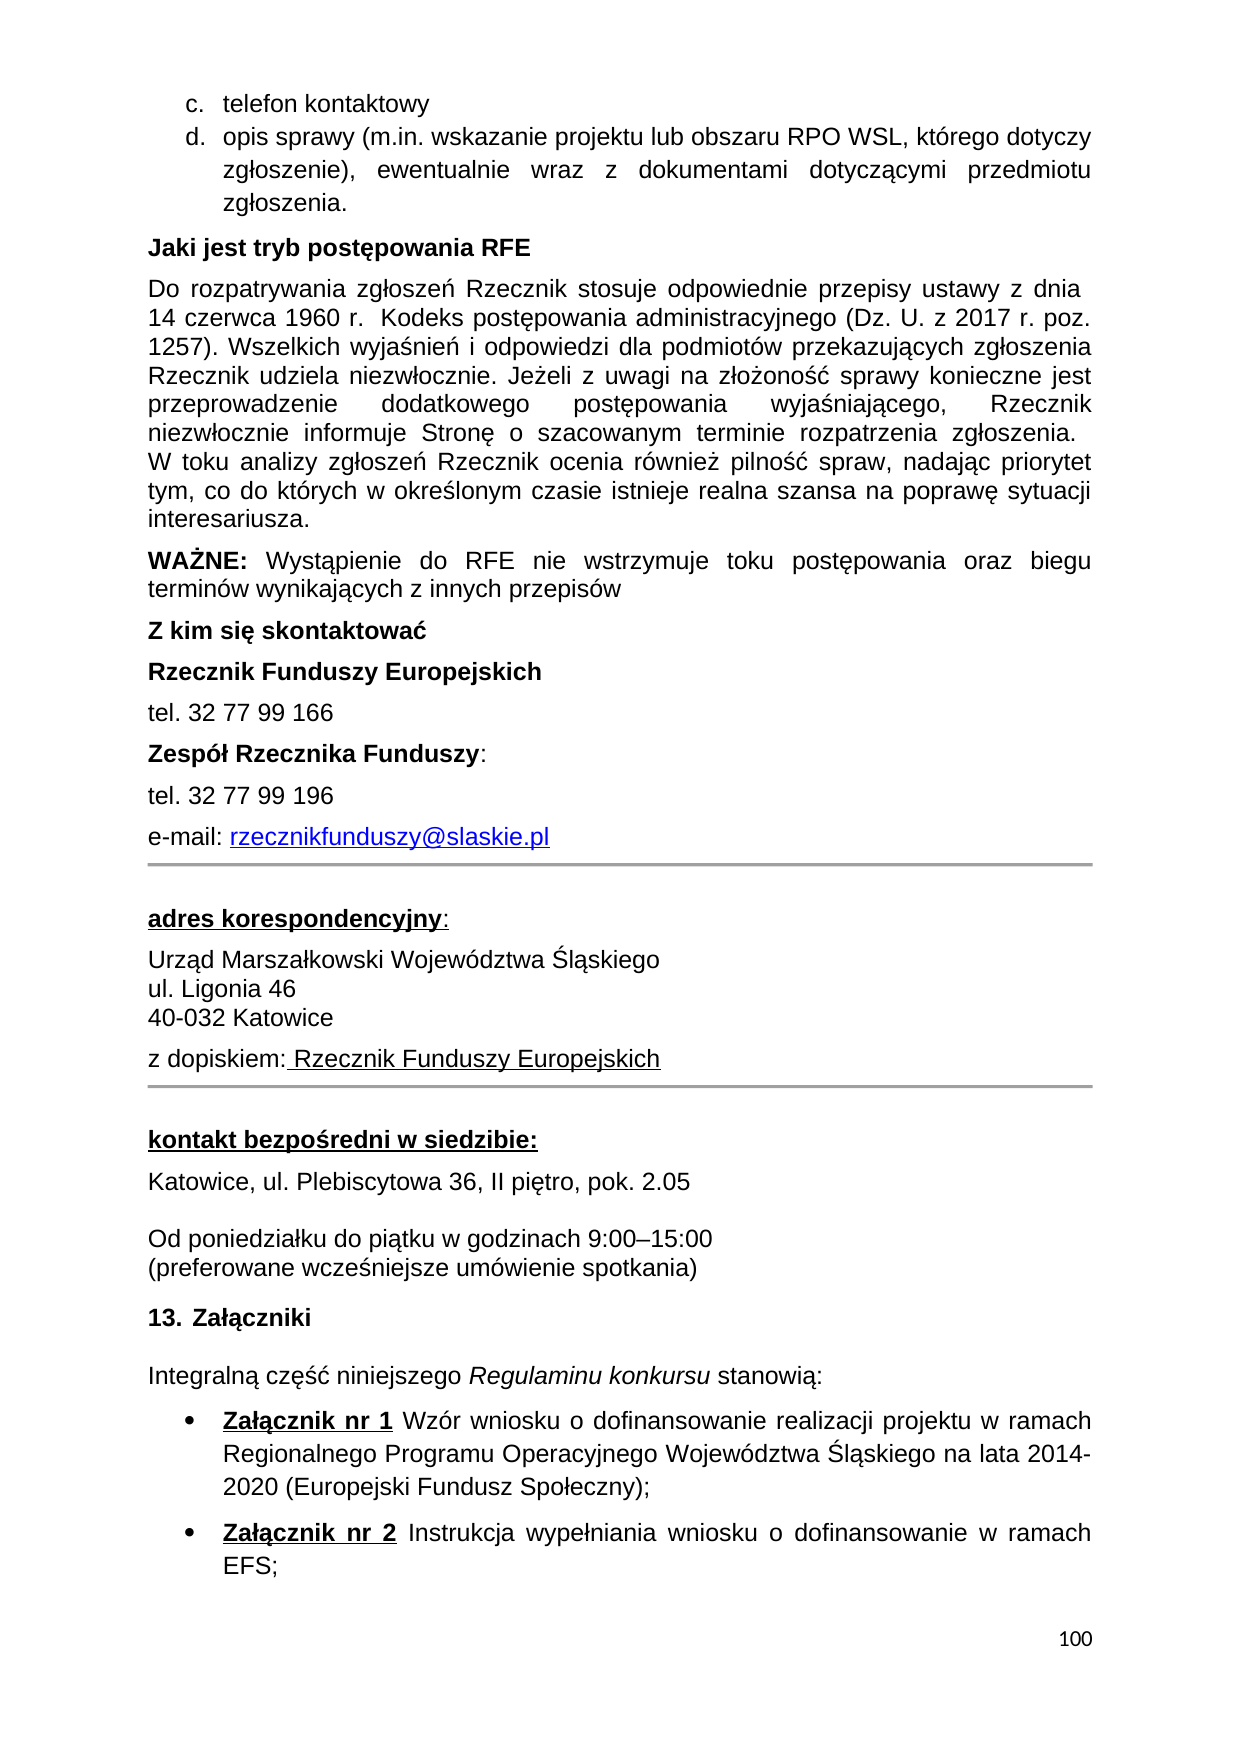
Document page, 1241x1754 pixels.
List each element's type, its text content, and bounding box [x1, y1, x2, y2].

list Załącznik nr 1 Wzór wniosku o dofinansowanie realizacji projektu w ramach Regionalnego Programu Operacyjnego Województwa Śląskiego na lata 2014-2020 (Europejski Fundusz Społeczny); [185, 1406, 1093, 1501]
text Z kim się skontaktować [148, 616, 1093, 644]
text Urząd Marszałkowski Województwa Śląskiego ul. Ligonia 46 40-032 Katowice [148, 945, 1093, 1031]
text Jaki jest tryb postępowania RFE [148, 233, 1093, 262]
subtitle Załączniki [148, 1303, 1093, 1331]
text WAŻNE: Wystąpienie do RFE nie wstrzymuje toku postępowania oraz biegu terminów wynikających z innych przepisów [148, 546, 1093, 603]
list opis sprawy (m.in. wskazanie projektu lub obszaru RPO WSL, którego dotyczy zgłoszenie), ewentualnie wraz z dokumentami dotyczącymi przedmiotu zgłoszenia. [185, 122, 1093, 216]
text e-mail: rzecznikfunduszy@slaskie.pl [148, 822, 1093, 851]
text Do rozpatrywania zgłoszeń Rzecznik stosuje odpowiednie przepisy ustawy z dnia 14 czerwca 1960 r. Kodeks postępowania administracyjnego (Dz. U. z 2017 r. poz. 1257). Wszelkich wyjaśnień i odpowiedzi dla podmiotów przekazujących zgłoszenia Rzecznik udziela niezwłocznie. Jeżeli z uwagi na złożoność sprawy konieczne jest przeprowadzenie dodatkowego postępowania wyjaśniającego, Rzecznik niezwłocznie informuje Stronę o szacowanym terminie rozpatrzenia zgłoszenia. W toku analizy zgłoszeń Rzecznik ocenia również pilność spraw, nadając priorytet tym, co do których w określonym czasie istnieje realna szansa na poprawę sytuacji interesariusza. [148, 274, 1093, 533]
text Zespół Rzecznika Funduszy: [148, 739, 1093, 768]
text Rzecznik Funduszy Europejskich [148, 657, 1093, 686]
text kontakt bezpośredni w siedzibie: [148, 1126, 1093, 1154]
text z dopiskiem: Rzecznik Funduszy Europejskich [148, 1044, 1093, 1072]
text adres korespondencyjny: [148, 904, 1093, 932]
text tel. 32 77 99 166 [148, 698, 1093, 727]
text tel. 32 77 99 196 [148, 781, 1093, 809]
text Katowice, ul. Plebiscytowa 36, II piętro, pok. 2.05 Od poniedziałku do piątku w godzinach 9:00–15:00 (preferowane wcześniejsze umówienie spotkania) [148, 1167, 1093, 1282]
list telefon kontaktowy [185, 89, 1093, 117]
list Załącznik nr 2 Instrukcja wypełniania wniosku o dofinansowanie w ramach EFS; [185, 1518, 1093, 1580]
text Integralną część niniejszego Regulaminu konkursu stanowią: [148, 1361, 1093, 1389]
